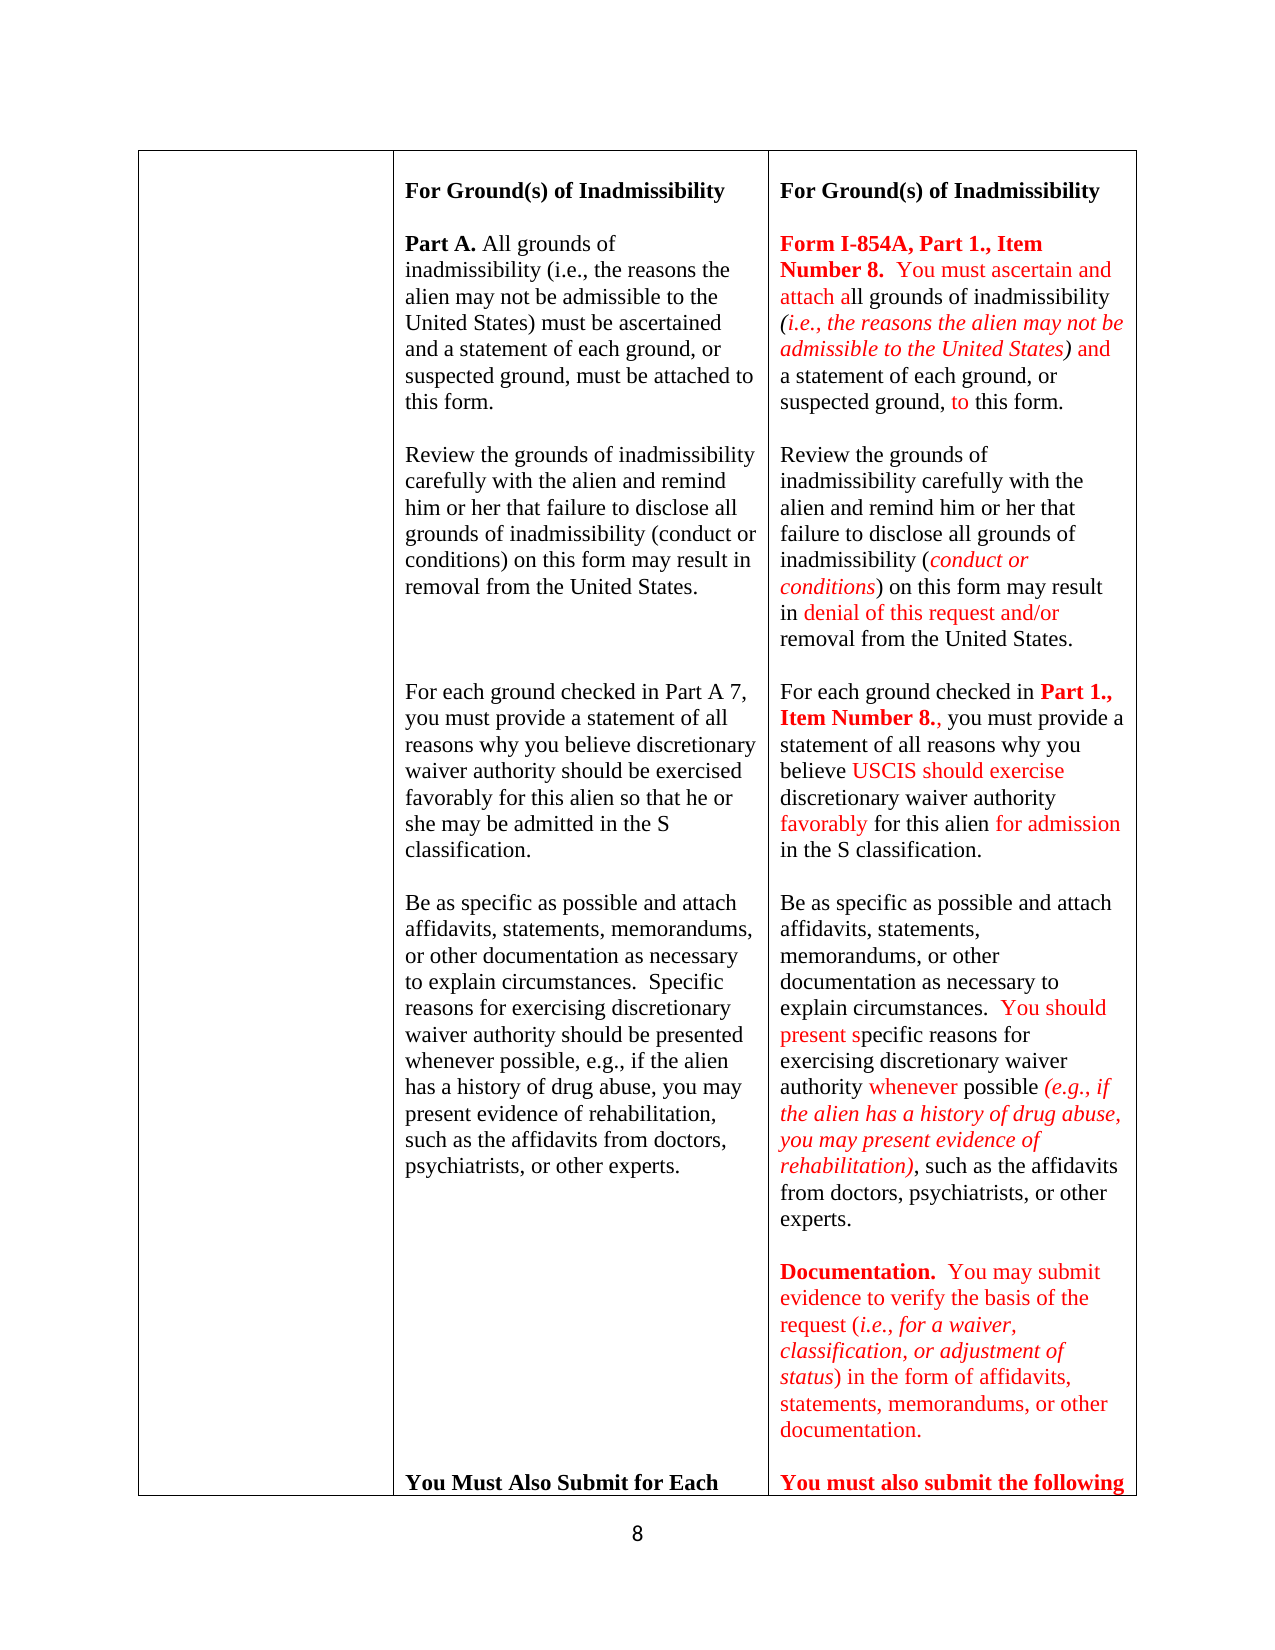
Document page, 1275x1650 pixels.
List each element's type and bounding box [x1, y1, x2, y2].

table_cell [139, 151, 393, 1495]
table_cell [769, 151, 1136, 1495]
table_cell [394, 151, 768, 1495]
